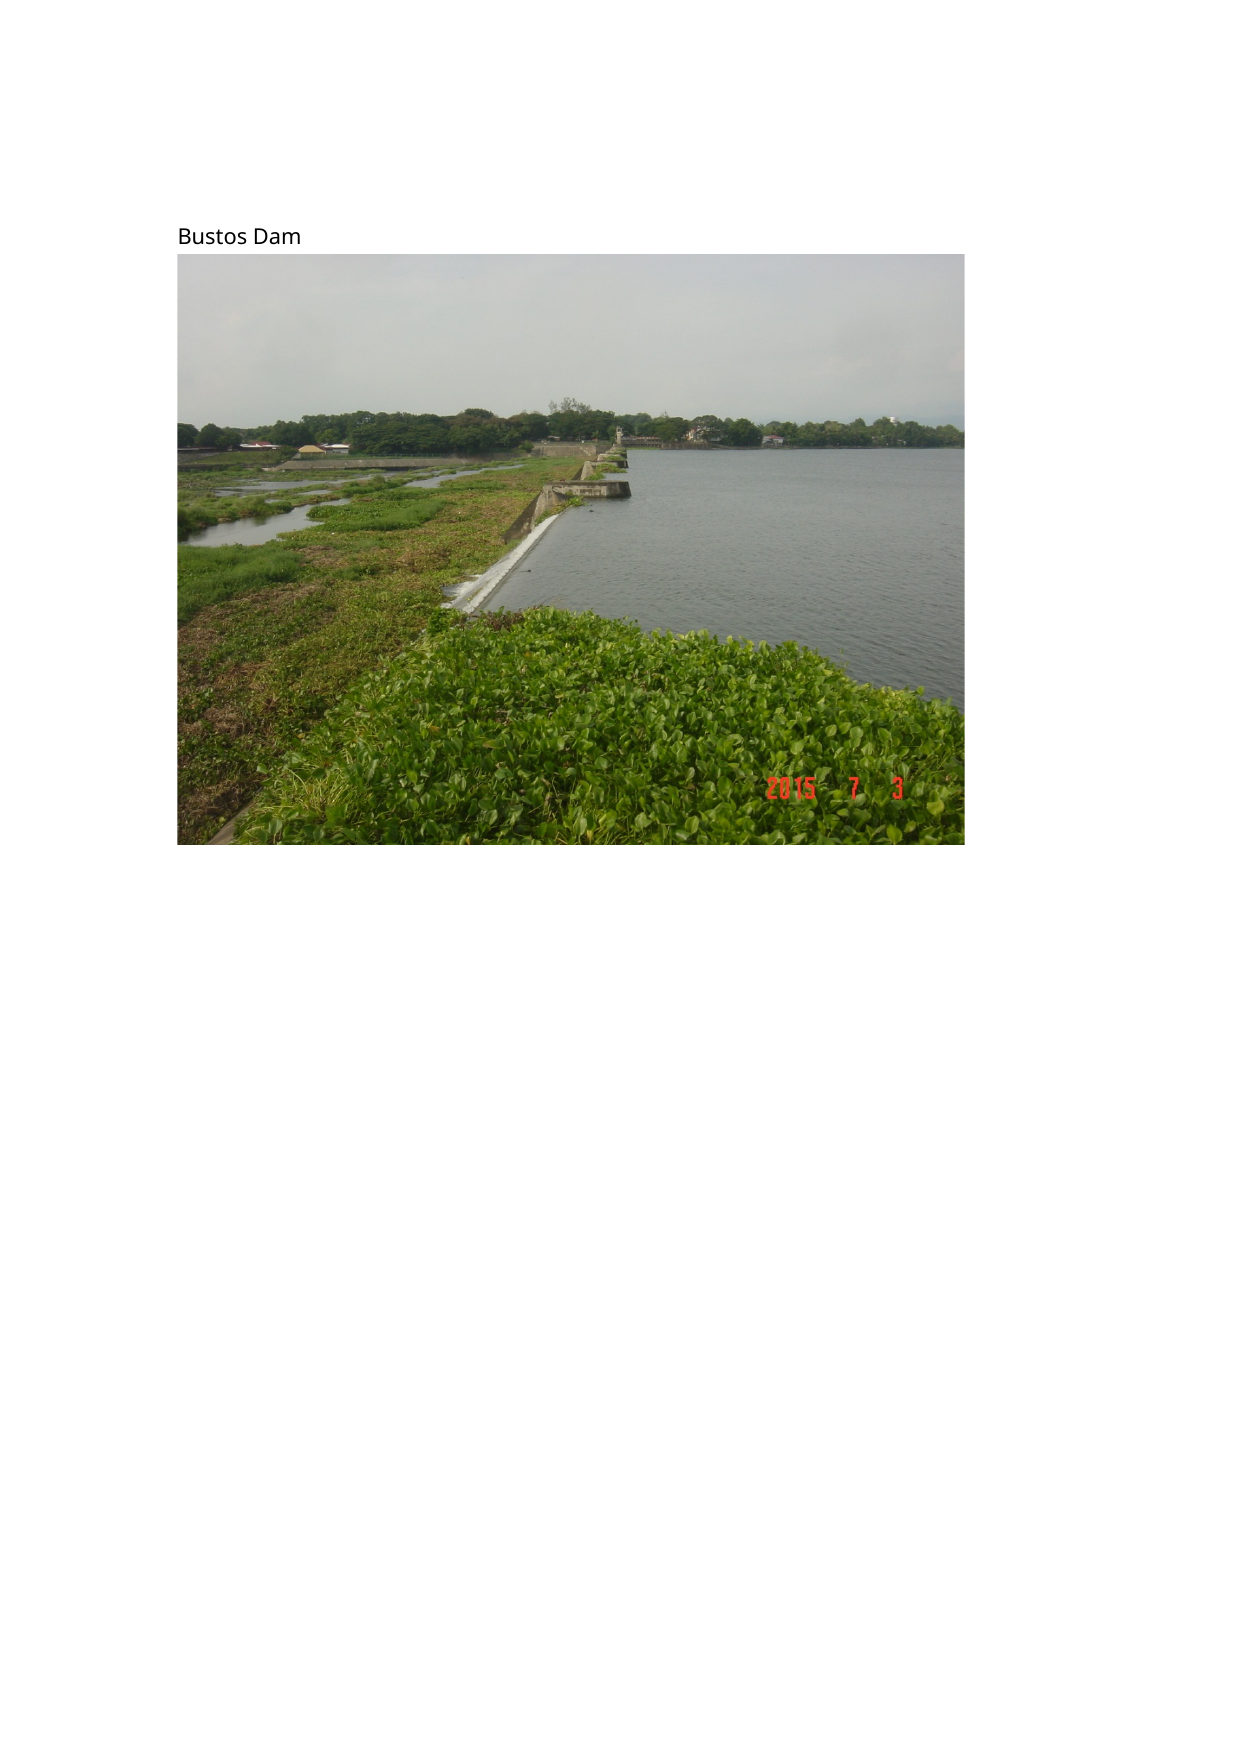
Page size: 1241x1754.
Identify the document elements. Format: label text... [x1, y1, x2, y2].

picture [177, 254, 965, 845]
text Bustos Dam [177, 217, 1063, 254]
